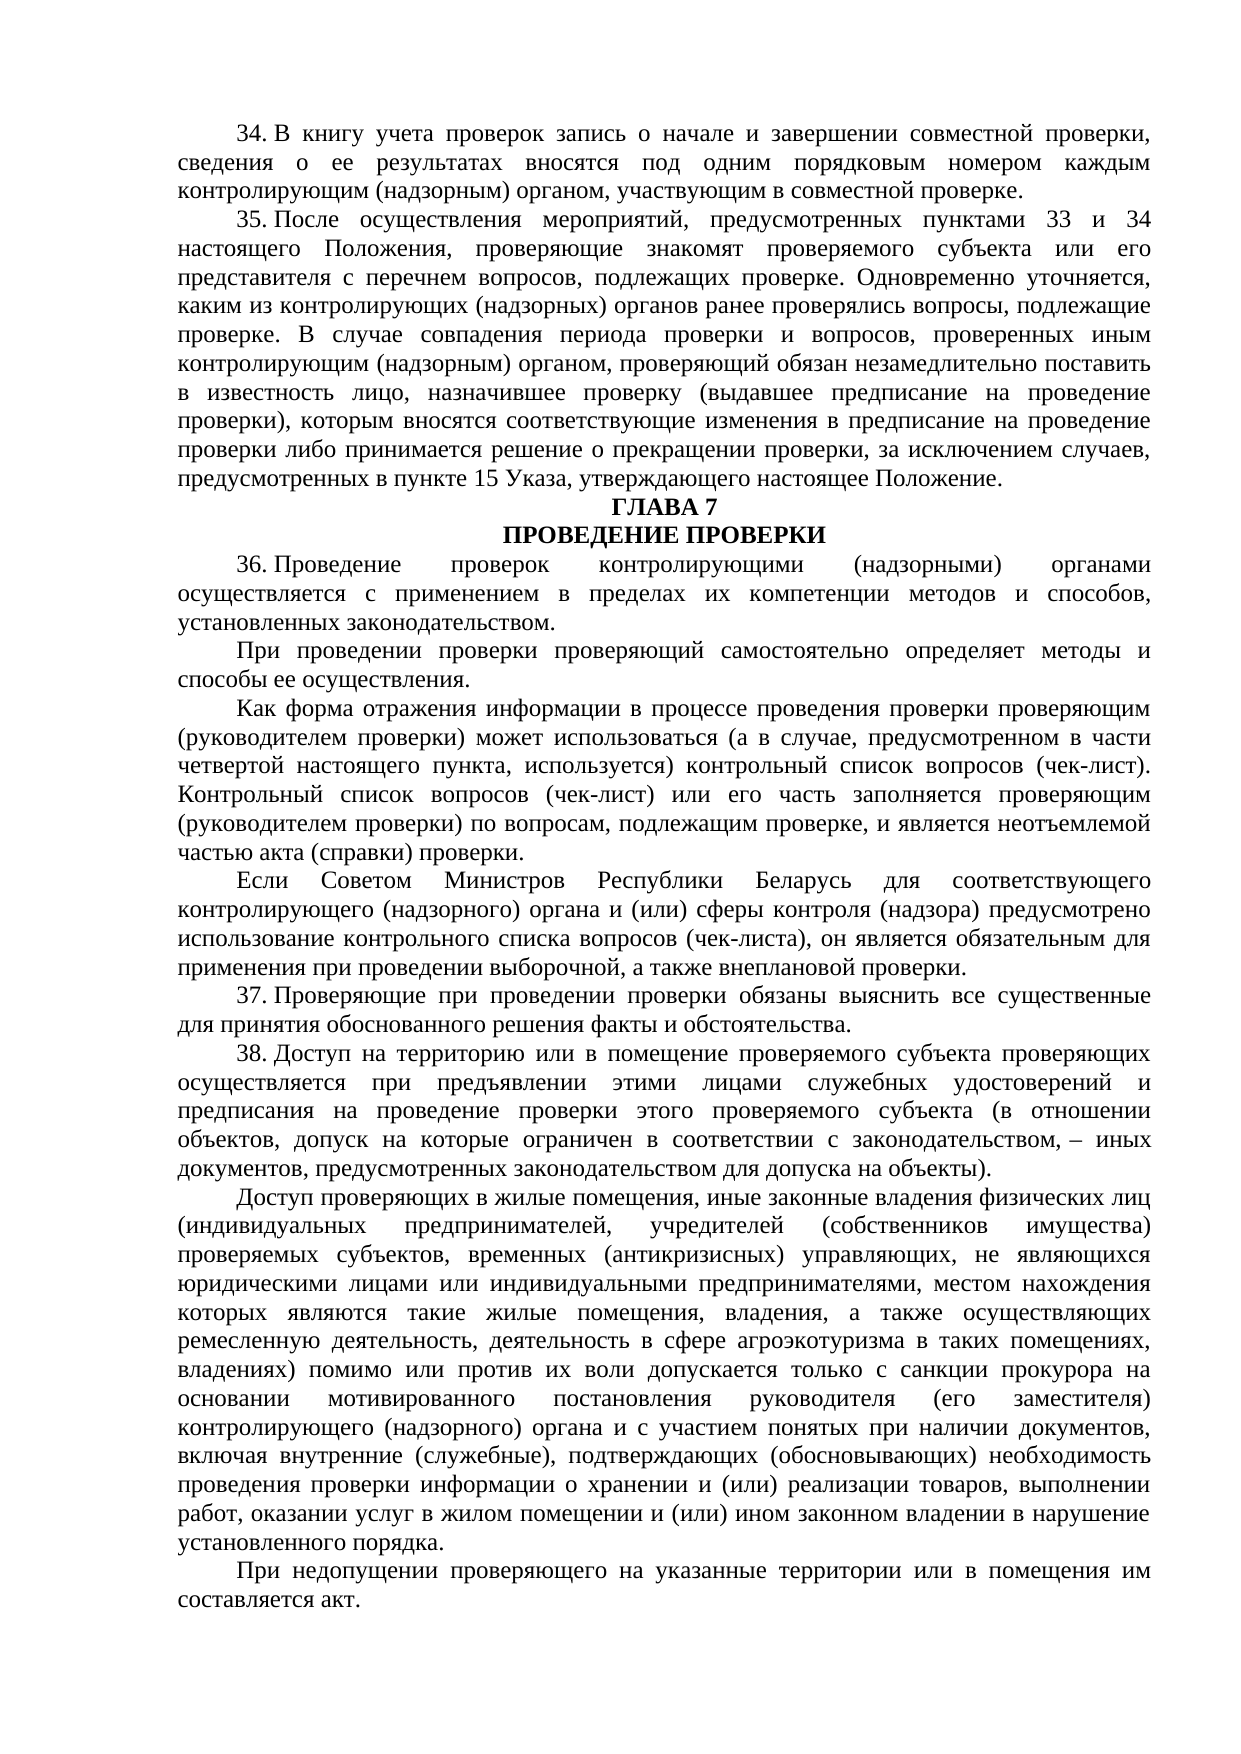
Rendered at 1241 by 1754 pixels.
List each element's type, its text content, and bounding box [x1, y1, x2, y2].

text 34. В книгу учета проверок запись о начале и завершении совместной проверки, сведения о ее результатах вносятся под одним порядковым номером каждым контролирующим (надзорным) органом, участвующим в совместной проверке. [177, 118, 1152, 204]
text 36. Проведение проверок контролирующими (надзорными) органами осуществляется с применением в пределах их компетенции методов и способов, установленных законодательством. [177, 549, 1152, 636]
text При проведении проверки проверяющий самостоятельно определяет методы и способы ее осуществления. [177, 636, 1152, 693]
text При недопущении проверяющего на указанные территории или в помещения им составляется акт. [177, 1556, 1152, 1613]
text Доступ проверяющих в жилые помещения, иные законные владения физических лиц (индивидуальных предпринимателей, учредителей (собственников имущества) проверяемых субъектов, временных (антикризисных) управляющих, не являющихся юридическими лицами или индивидуальными предпринимателями, местом нахождения которых являются такие жилые помещения, владения, а также осуществляющих ремесленную деятельность, деятельность в сфере агроэкотуризма в таких помещениях, владениях) помимо или против их воли допускается только с санкции прокурора на основании мотивированного постановления руководителя (его заместителя) контролирующего (надзорного) органа и с участием понятых при наличии документов, включая внутренние (служебные), подтверждающих (обосновывающих) необходимость проведения проверки информации о хранении и (или) реализации товаров, выполнении работ, оказании услуг в жилом помещении и (или) ином законном владении в нарушение установленного порядка. [177, 1182, 1152, 1556]
text Как форма отражения информации в процессе проведения проверки проверяющим (руководителем проверки) может использоваться (а в случае, предусмотренном в части четвертой настоящего пункта, используется) контрольный список вопросов (чек-лист). Контрольный список вопросов (чек-лист) или его часть заполняется проверяющим (руководителем проверки) по вопросам, подлежащим проверке, и является неотъемлемой частью акта (справки) проверки. [177, 693, 1152, 866]
text 37. Проверяющие при проведении проверки обязаны выяснить все существенные для принятия обоснованного решения факты и обстоятельства. [177, 981, 1152, 1038]
text 38. Доступ на территорию или в помещение проверяемого субъекта проверяющих осуществляется при предъявлении этими лицами служебных удостоверений и предписания на проведение проверки этого проверяемого субъекта (в отношении объектов, допуск на которые ограничен в соответствии с законодательством, – иных документов, предусмотренных законодательством для допуска на объекты). [177, 1038, 1152, 1182]
text Если Советом Министров Республики Беларусь для соответствующего контролирующего (надзорного) органа и (или) сферы контроля (надзора) предусмотрено использование контрольного списка вопросов (чек-листа), он является обязательным для применения при проведении выборочной, а также внеплановой проверки. [177, 866, 1152, 981]
text 35. После осуществления мероприятий, предусмотренных пунктами 33 и 34 настоящего Положения, проверяющие знакомят проверяемого субъекта или его представителя с перечнем вопросов, подлежащих проверке. Одновременно уточняется, каким из контролирующих (надзорных) органов ранее проверялись вопросы, подлежащие проверке. В случае совпадения периода проверки и вопросов, проверенных иным контролирующим (надзорным) органом, проверяющий обязан незамедлительно поставить в известность лицо, назначившее проверку (выдавшее предписание на проведение проверки), которым вносятся соответствующие изменения в предписание на проведение проверки либо принимается решение о прекращении проверки, за исключением случаев, предусмотренных в пункте 15 Указа, утверждающего настоящее Положение. [177, 204, 1152, 492]
text ГЛАВА 7 ПРОВЕДЕНИЕ ПРОВЕРКИ [177, 492, 1152, 549]
